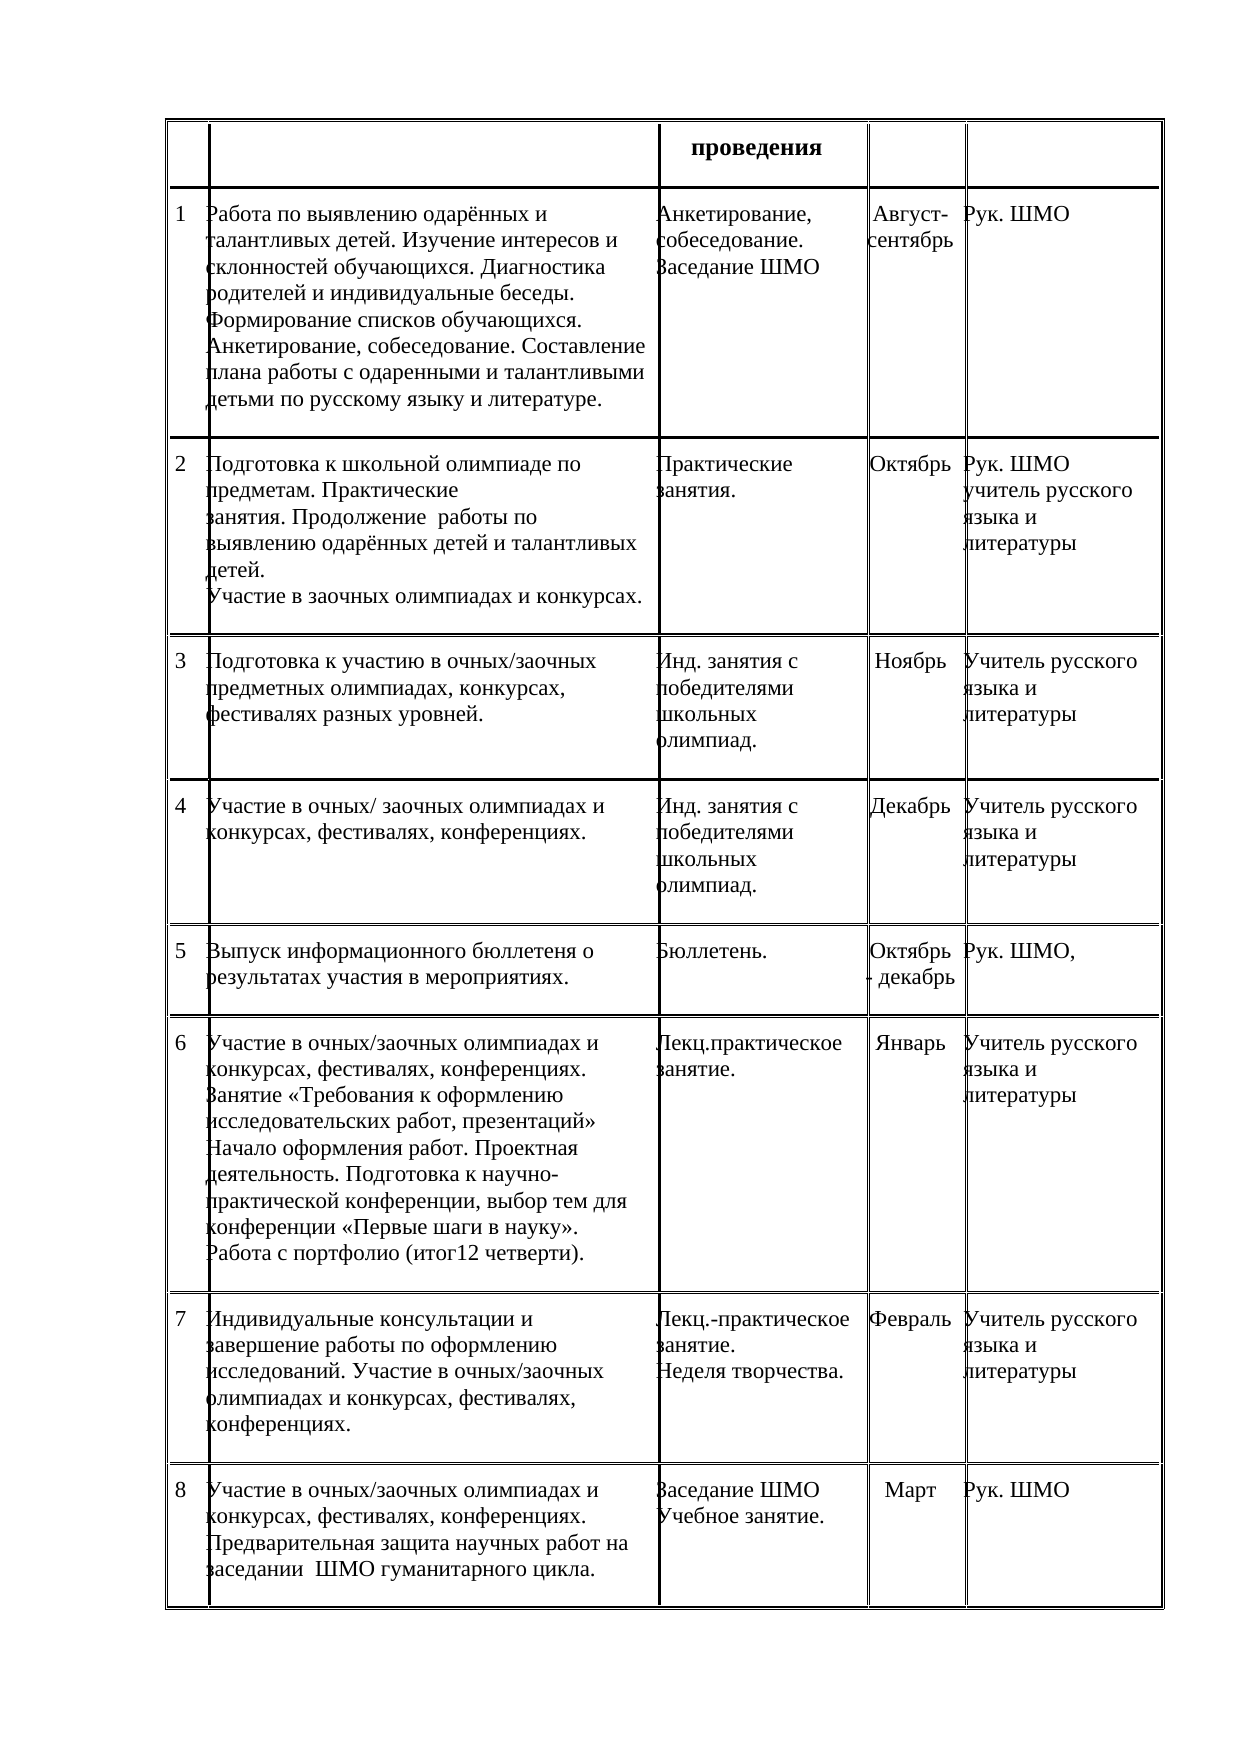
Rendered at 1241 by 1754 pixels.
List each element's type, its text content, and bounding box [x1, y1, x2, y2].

table_cell Анкетирование, собеседование. Заседание ШМО [661, 189, 867, 436]
table_cell Рук. ШМО учитель русского языка и литературы [968, 436, 1161, 633]
table_cell Февраль [870, 1294, 965, 1462]
table_cell Бюллетень. [661, 926, 867, 1014]
table_cell Участие в очных/заочных олимпиадах и конкурсах, фестивалях, конференциях. Занятие «Требования к оформлению исследовательских работ, презентаций» Начало оформления работ. Проектная деятельность. Подготовка к научно-практической конференции, выбор тем для конференции «Первые шаги в науку». Работа с портфолио (итог12 четверти). [211, 1018, 658, 1291]
table_cell Подготовка к участию в очных/заочных предметных олимпиадах, конкурсах, фестивалях разных уровней. [211, 637, 658, 778]
table_cell 4 [166, 778, 208, 922]
table_cell Октябрь [870, 439, 965, 633]
table_cell Подготовка к школьной олимпиаде по предметам. Практические занятия. Продолжение работы по выявлению одарённых детей и талантливых детей. Участие в заочных олимпиадах и конкурсах. [211, 439, 658, 633]
table_cell Март [869, 1465, 967, 1606]
table_cell Январь [870, 1018, 965, 1291]
table_cell Октябрь - декабрь [870, 926, 965, 1014]
table_header Ответственный [967, 122, 1161, 186]
table_cell Выпуск информационного бюллетеня о результатах участия в мероприятиях. [211, 926, 658, 1014]
table_cell Август-сентябрь [870, 189, 965, 436]
table_cell Учитель русского языка и литературы [968, 633, 1162, 778]
table_cell 6 [168, 1014, 208, 1291]
table_cell Практические занятия. [661, 439, 867, 633]
table_cell Декабрь [870, 781, 965, 922]
table_cell Заседание ШМО Учебное занятие. [659, 1465, 868, 1606]
table_cell 7 [166, 1291, 209, 1462]
table_cell Участие в очных/заочных олимпиадах и конкурсах, фестивалях, конференциях. Предварительная защита научных работ на заседании ШМО гуманитарного цикла. [209, 1465, 659, 1606]
table_header Форма проведения [659, 122, 868, 186]
table_cell Учитель русского языка и литературы [968, 1014, 1162, 1291]
table_cell Рук. ШМО, [968, 923, 1162, 1014]
table_cell 1 [168, 186, 208, 436]
table_header Срок [869, 122, 967, 186]
table_cell 8 [166, 1462, 209, 1606]
table_header № п/п [168, 120, 209, 186]
table_cell Рук. ШМО [967, 1462, 1163, 1606]
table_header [209, 122, 659, 186]
table_cell Участие в очных/ заочных олимпиадах и конкурсах, фестивалях, конференциях. [211, 781, 658, 922]
table_cell 3 [168, 633, 208, 778]
table_cell Ноябрь [870, 637, 965, 778]
table_cell Учитель русского языка и литературы [967, 1291, 1163, 1462]
table_cell Работа по выявлению одарённых и талантливых детей. Изучение интересов и склонностей обучающихся. Диагностика родителей и индивидуальные беседы. Формирование списков обучающихся. Анкетирование, собеседование. Составление плана работы с одаренными и талантливыми детьми по русскому языку и литературе. [211, 189, 658, 436]
table_cell 2 [168, 436, 208, 633]
table_cell Лекц.-практическое занятие. Неделя творчества. [661, 1294, 867, 1462]
table_cell Индивидуальные консультации и завершение работы по оформлению исследований. Участие в очных/заочных олимпиадах и конкурсах, фестивалях, конференциях. [211, 1294, 658, 1462]
table_cell Рук. ШМО [968, 186, 1161, 436]
table_cell Лекц.практическое занятие. [661, 1018, 867, 1291]
table_cell Учитель русского языка и литературы [968, 778, 1163, 922]
table_cell Инд. занятия с победителями школьных олимпиад. [661, 781, 867, 922]
table_cell 5 [168, 923, 208, 1014]
table_cell Инд. занятия с победителями школьных олимпиад. [661, 637, 867, 778]
